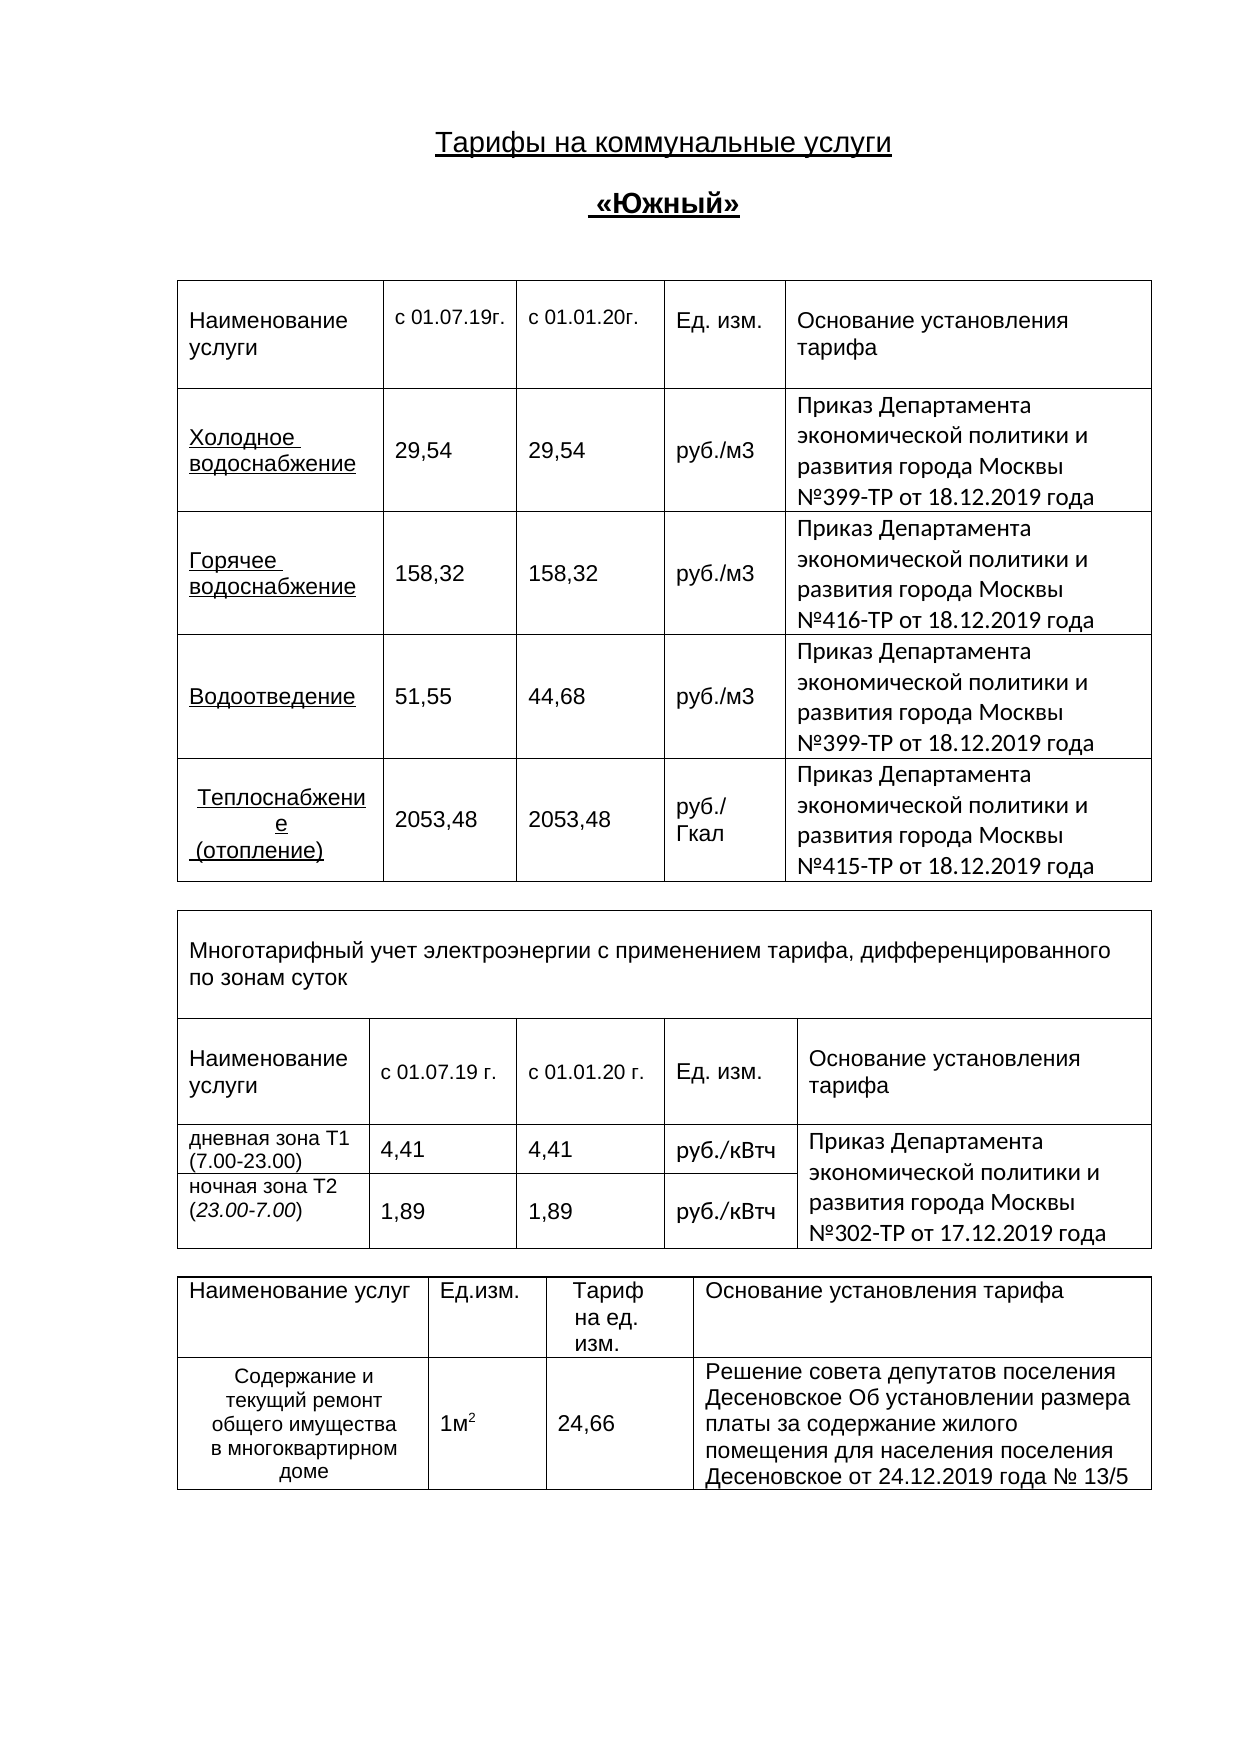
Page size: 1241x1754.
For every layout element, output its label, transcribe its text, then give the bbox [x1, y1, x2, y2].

table_header с 01.01.20г. [517, 281, 664, 388]
table_cell 29,54 [517, 389, 664, 511]
table_header Основание установления тарифа [694, 1278, 1151, 1357]
table_cell Приказ Департамента экономической политики и развития города Москвы №302-ТР от 17.12.2019 года [798, 1125, 1151, 1247]
table_cell с 01.07.19 г. [370, 1019, 516, 1124]
table_cell 158,32 [517, 512, 664, 634]
table_header Основание установления тарифа [786, 281, 1151, 388]
table_cell 1м2 [429, 1358, 546, 1489]
table_cell Приказ Департамента экономической политики и развития города Москвы №399-ТР от 18.12.2019 года [786, 635, 1151, 757]
table_cell 4,41 [517, 1125, 664, 1173]
table_cell Ед. изм. [665, 1019, 797, 1124]
table_cell руб./кВтч [665, 1125, 797, 1173]
text Тарифы на коммунальные услуги [177, 125, 1149, 158]
table_cell руб./Гкал [665, 759, 785, 881]
table_cell Горячее водоснабжение [178, 512, 383, 634]
table_cell 24,66 [547, 1358, 693, 1489]
table_cell 4,41 [370, 1125, 516, 1173]
table_cell дневная зона Т1 (7.00-23.00) [178, 1125, 369, 1173]
table_cell 29,54 [384, 389, 516, 511]
table_cell 2053,48 [384, 759, 516, 881]
text «Южный» [177, 186, 1150, 219]
table_cell Приказ Департамента экономической политики и развития города Москвы №415-ТР от 18.12.2019 года [786, 759, 1151, 881]
table_cell Теплоснабжение (отопление) [178, 759, 383, 881]
table_cell руб./м3 [665, 512, 785, 634]
table_cell с 01.01.20 г. [517, 1019, 664, 1124]
table_cell Приказ Департамента экономической политики и развития города Москвы №399-ТР от 18.12.2019 года [786, 389, 1151, 511]
table_cell Основание установления тарифа [798, 1019, 1151, 1124]
table_header Тариф на ед. изм. [547, 1278, 693, 1357]
table_cell 1,89 [517, 1174, 664, 1247]
table_cell ночная зона Т2 (23.00-7.00) [178, 1174, 369, 1247]
table_cell Водоотведение [178, 635, 383, 757]
table_cell 1,89 [370, 1174, 516, 1247]
table_header Наименование услуг [178, 1278, 428, 1357]
table_cell руб./кВтч [665, 1174, 797, 1247]
table_cell руб./м3 [665, 635, 785, 757]
table_cell Наименование услуги [178, 1019, 369, 1124]
table_cell 158,32 [384, 512, 516, 634]
table_cell Приказ Департамента экономической политики и развития города Москвы №416-ТР от 18.12.2019 года [786, 512, 1151, 634]
table_cell Содержание и текущий ремонт общего имущества в многоквартирном доме [178, 1358, 428, 1489]
table_cell руб./м3 [665, 389, 785, 511]
table_header с 01.07.19г. [384, 281, 516, 388]
table_cell Холодное водоснабжение [178, 389, 383, 511]
table_cell Решение совета депутатов поселения Десеновское Об установлении размера платы за содержание жилого помещения для населения поселения Десеновское от 24.12.2019 года № 13/5 [694, 1358, 1151, 1489]
table_cell 44,68 [517, 635, 664, 757]
table_header Ед.изм. [429, 1278, 546, 1357]
table_cell 2053,48 [517, 759, 664, 881]
table_cell 51,55 [384, 635, 516, 757]
table_header Ед. изм. [665, 281, 785, 388]
table_header Многотарифный учет электроэнергии с применением тарифа, дифференцированного по зонам суток [178, 911, 1151, 1018]
table_header Наименование услуги [178, 281, 383, 388]
